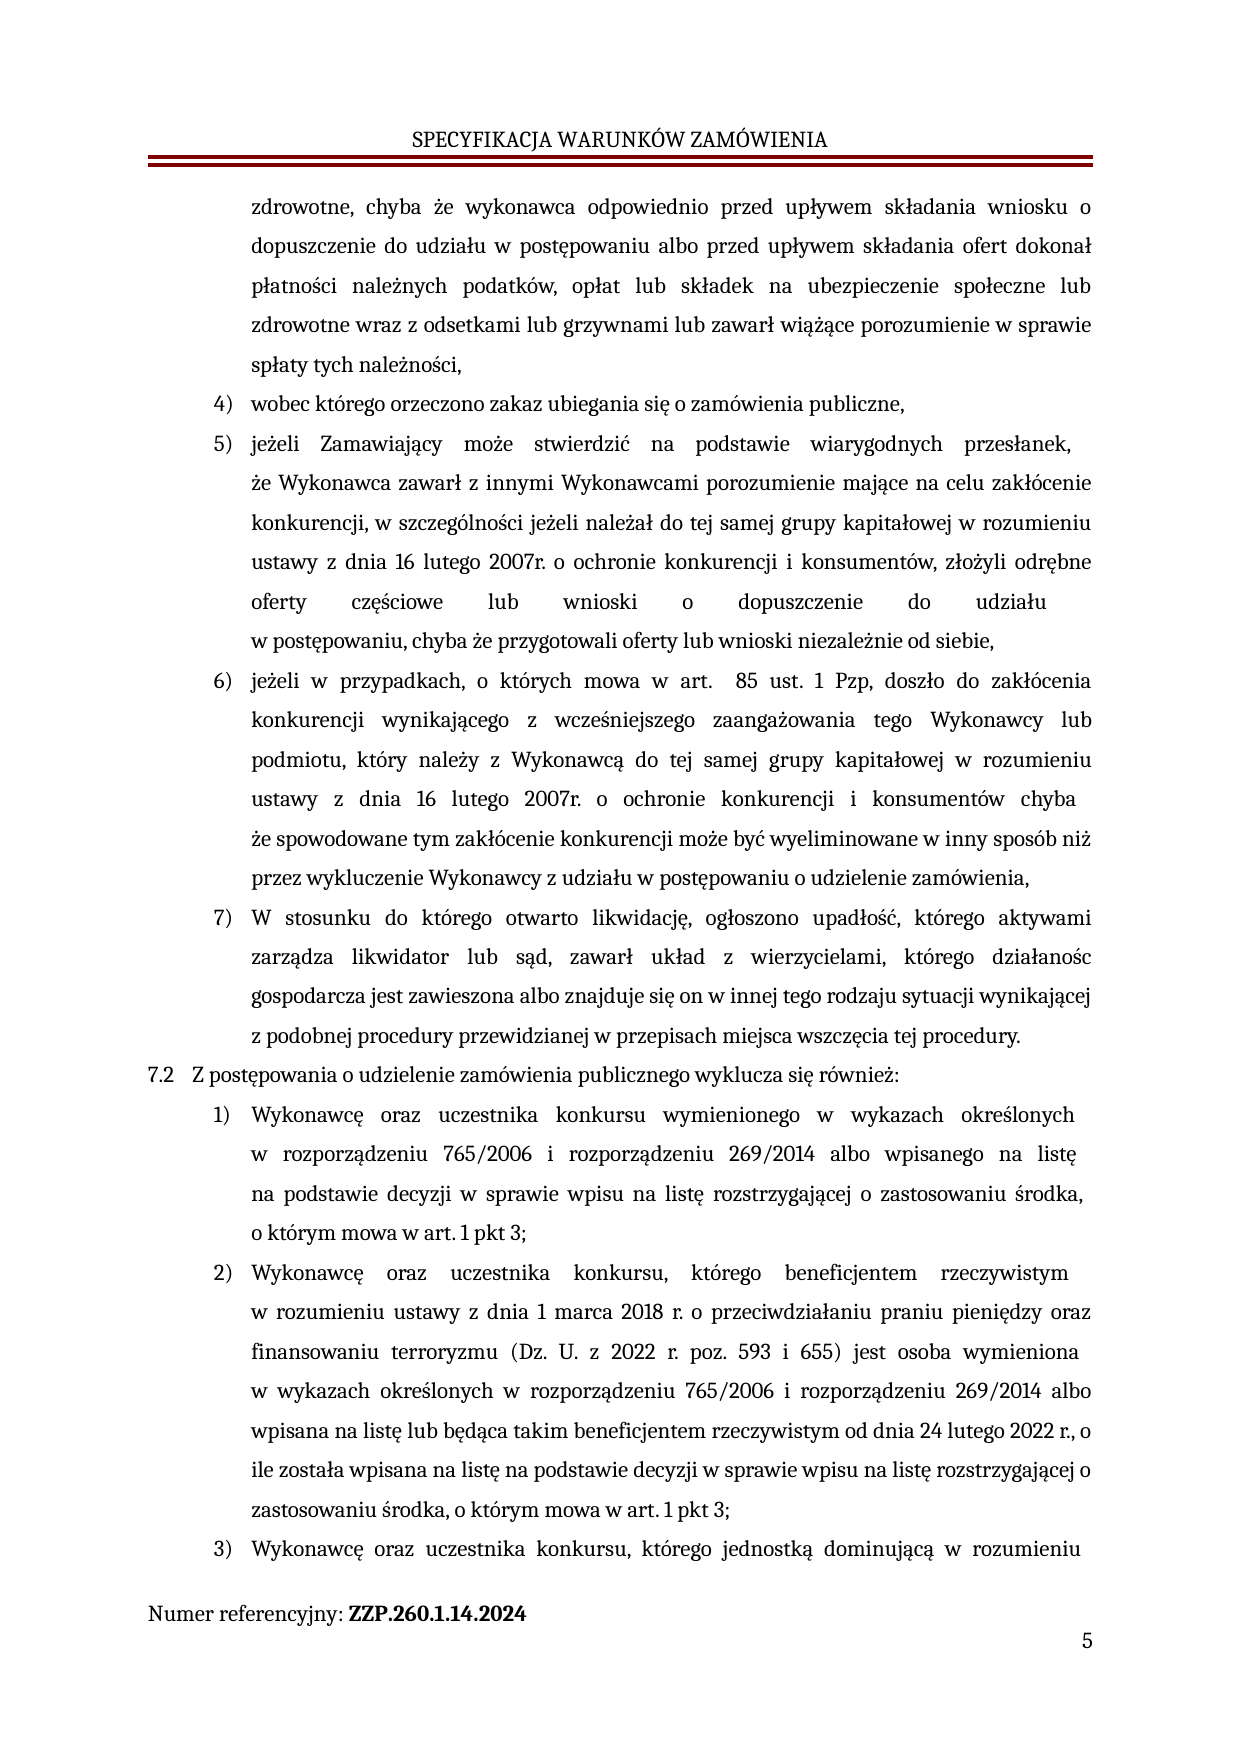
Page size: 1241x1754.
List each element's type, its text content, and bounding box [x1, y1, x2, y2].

list W stosunku do którego otwarto likwidację, ogłoszono upadłość, którego aktywami zarządza likwidator lub sąd, zawarł układ z wierzycielami, którego działanośc gospodarcza jest zawieszona albo znajduje się on w innej tego rodzaju sytuacji wynikającej z podobnej procedury przewidzianej w przepisach miejsca wszczęcia tej procedury. [213, 904, 1093, 1049]
list wobec którego orzeczono zakaz ubiegania się o zamówienia publiczne, [213, 391, 1093, 417]
list jeżeli w przypadkach, o których mowa w art. 85 ust. 1 Pzp, doszło do zakłócenia konkurencji wynikającego z wcześniejszego zaangażowania tego Wykonawcy lub podmiotu, który należy z Wykonawcą do tej samej grupy kapitałowej w rozumieniu ustawy z dnia 16 lutego 2007r. o ochronie konkurencji i konsumentów chyba że spowodowane tym zakłócenie konkurencji może być wyeliminowane w inny sposób niż przez wykluczenie Wykonawcy z udziału w postępowaniu o udzielenie zamówienia, [213, 667, 1093, 891]
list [213, 1536, 1093, 1562]
list Wykonawcę oraz uczestnika konkursu wymienionego w wykazach określonych w rozporządzeniu 765/2006 i rozporządzeniu 269/2014 albo wpisanego na listę na podstawie decyzji w sprawie wpisu na listę rozstrzygającej o zastosowaniu środka, o którym mowa w art. 1 pkt 3; [213, 1102, 1093, 1247]
list jeżeli Zamawiający może stwierdzić na podstawie wiarygodnych przesłanek, że Wykonawca zawarł z innymi Wykonawcami porozumienie mające na celu zakłócenie konkurencji, w szczególności jeżeli należał do tej samej grupy kapitałowej w rozumieniu ustawy z dnia 16 lutego 2007r. o ochronie konkurencji i konsumentów, złożyli odrębne oferty częściowe lub wnioski o dopuszczenie do udziału w postępowaniu, chyba że przygotowali oferty lub wnioski niezależnie od siebie, [213, 431, 1093, 654]
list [213, 194, 1093, 378]
list Z postępowania o udzielenie zamówienia publicznego wyklucza się również: [148, 1062, 1093, 1089]
list Wykonawcę oraz uczestnika konkursu, którego beneficjentem rzeczywistym w rozumieniu ustawy z dnia 1 marca 2018 r. o przeciwdziałaniu praniu pieniędzy oraz finansowaniu terroryzmu (Dz. U. z 2022 r. poz. 593 i 655) jest osoba wymieniona w wykazach określonych w rozporządzeniu 765/2006 i rozporządzeniu 269/2014 albo wpisana na listę lub będąca takim beneficjentem rzeczywistym od dnia 24 lutego 2022 r., o ile została wpisana na listę na podstawie decyzji w sprawie wpisu na listę rozstrzygającej o zastosowaniu środka, o którym mowa w art. 1 pkt 3; [213, 1260, 1093, 1523]
